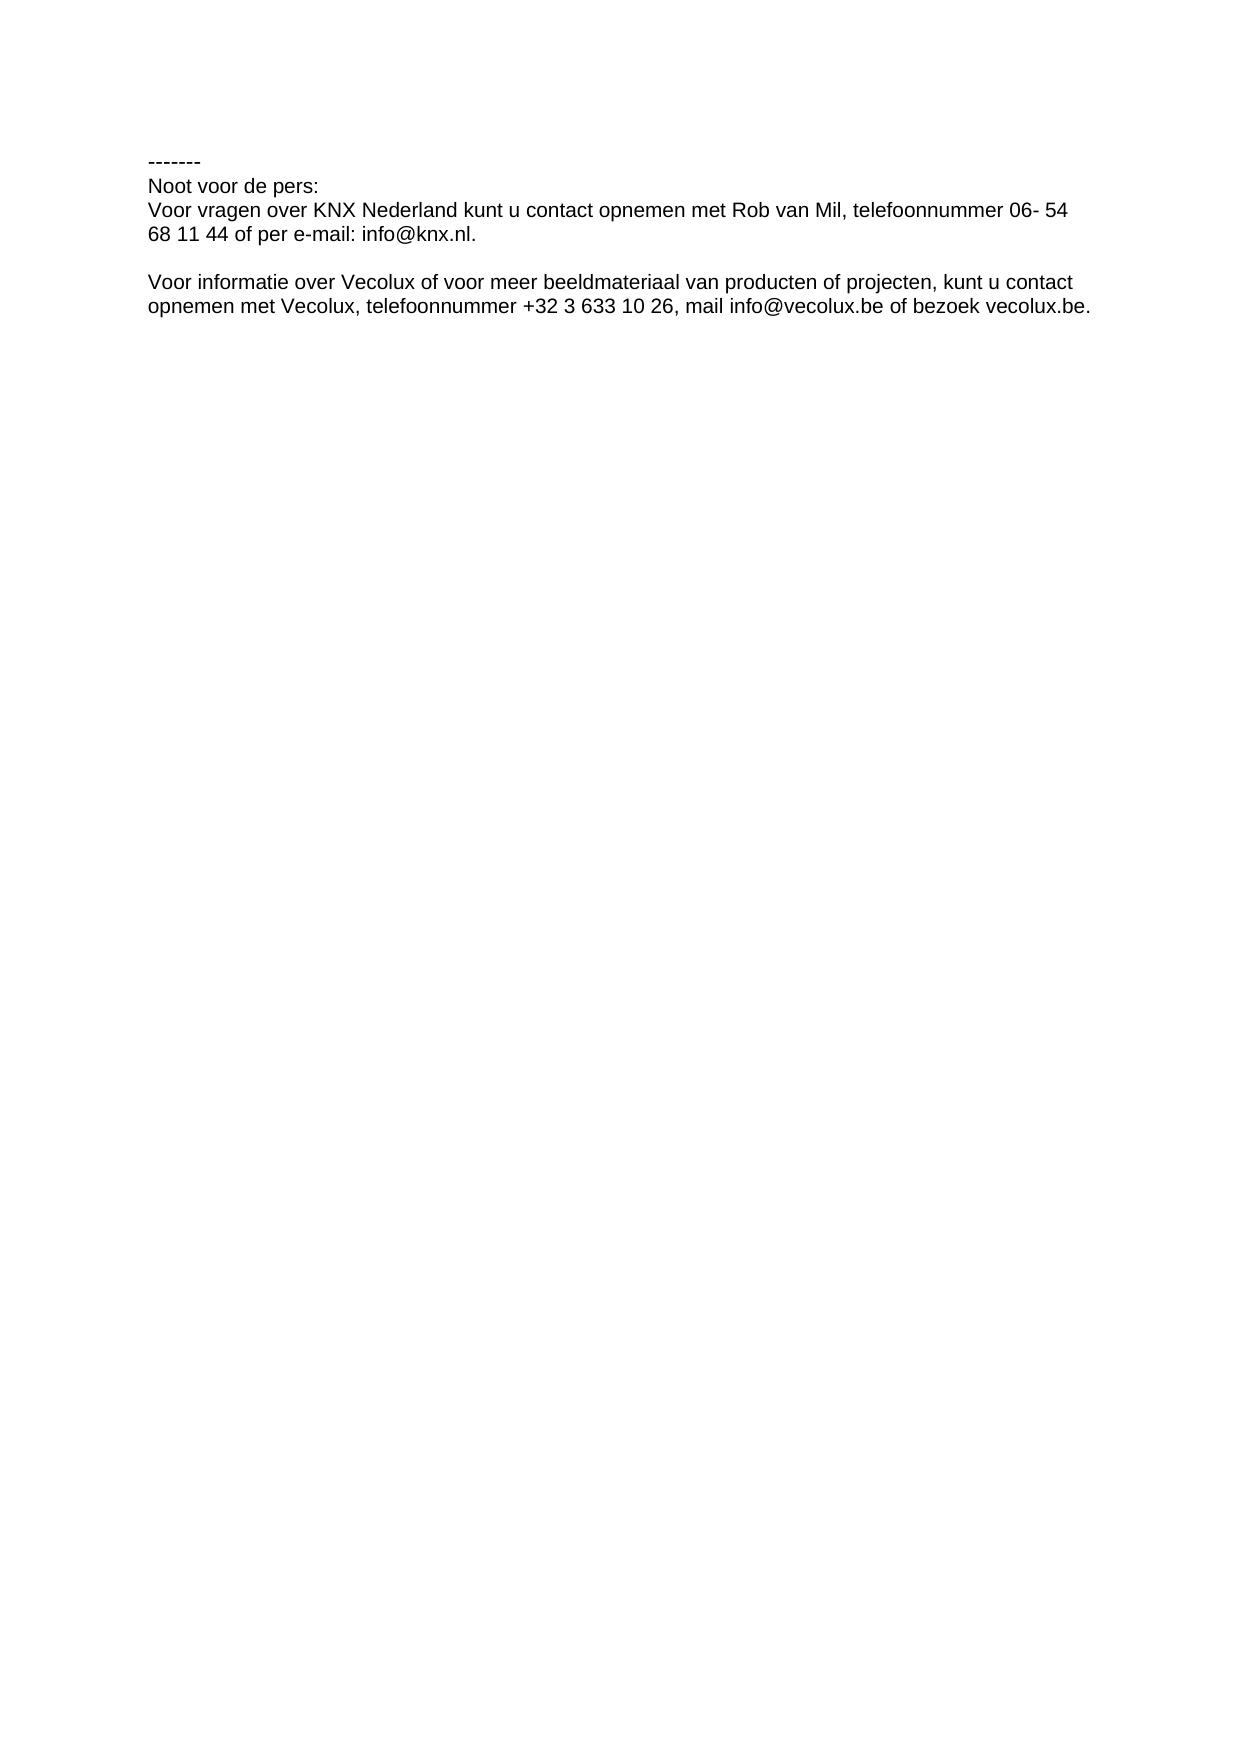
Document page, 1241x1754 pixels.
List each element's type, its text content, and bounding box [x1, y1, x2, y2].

text ------- Noot voor de pers: [148, 148, 1093, 198]
text Voor vragen over KNX Nederland kunt u contact opnemen met Rob van Mil, telefoonnummer 06- 54 68 11 44 of per e-mail: info@knx.nl. [148, 198, 1093, 246]
text Voor informatie over Vecolux of voor meer beeldmateriaal van producten of projecten, kunt u contact opnemen met Vecolux, telefoonnummer +32 3 633 10 26, mail info@vecolux.be of bezoek vecolux.be. [148, 270, 1093, 318]
